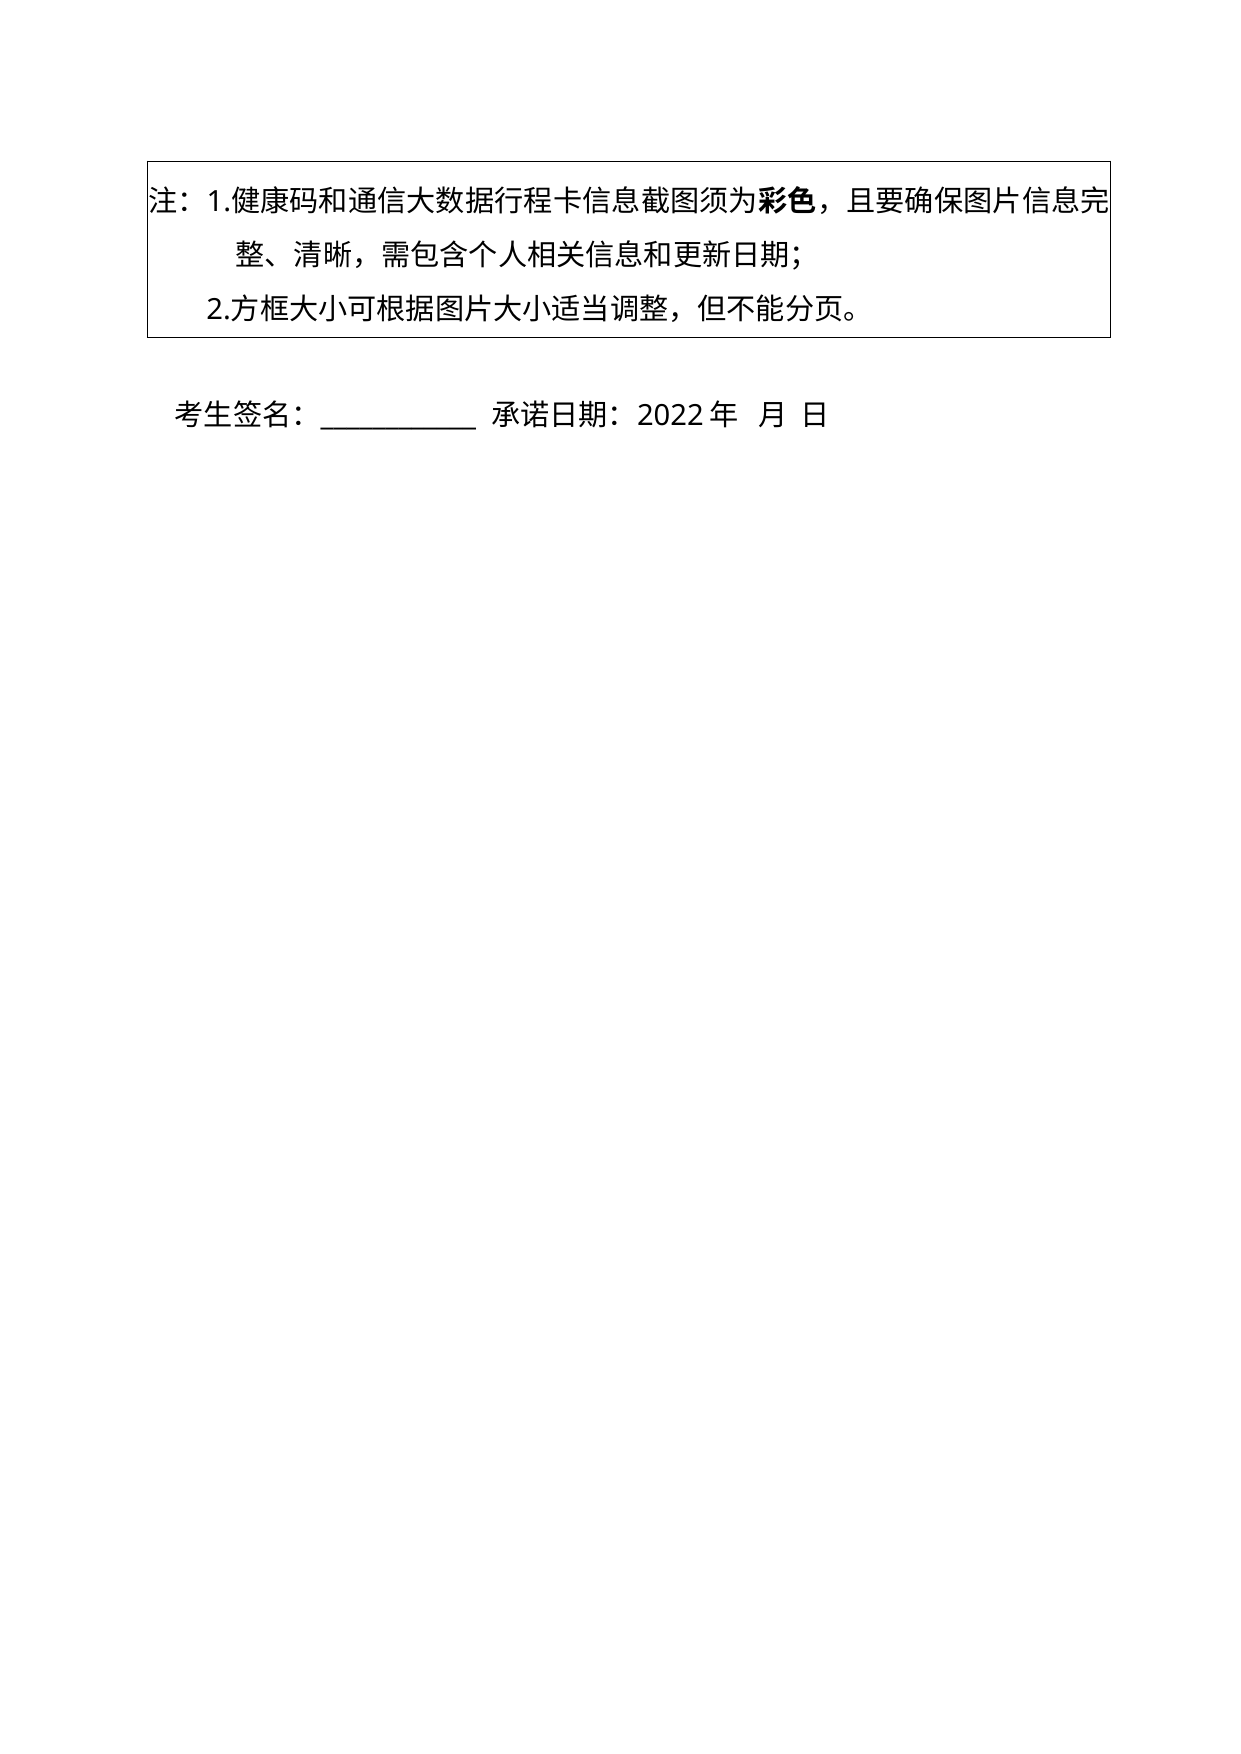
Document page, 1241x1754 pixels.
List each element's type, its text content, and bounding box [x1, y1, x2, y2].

text 考生签名：____________ 承诺日期：2022年 月 日 [148, 392, 1122, 434]
table_cell 注：1.健康码和通信大数据行程卡信息截图须为彩色，且要确保图片信息完整、清晰，需包含个人相关信息和更新日期； 2.方框大小可根据图片大小适当调整，但不能分页。 [148, 162, 1110, 337]
